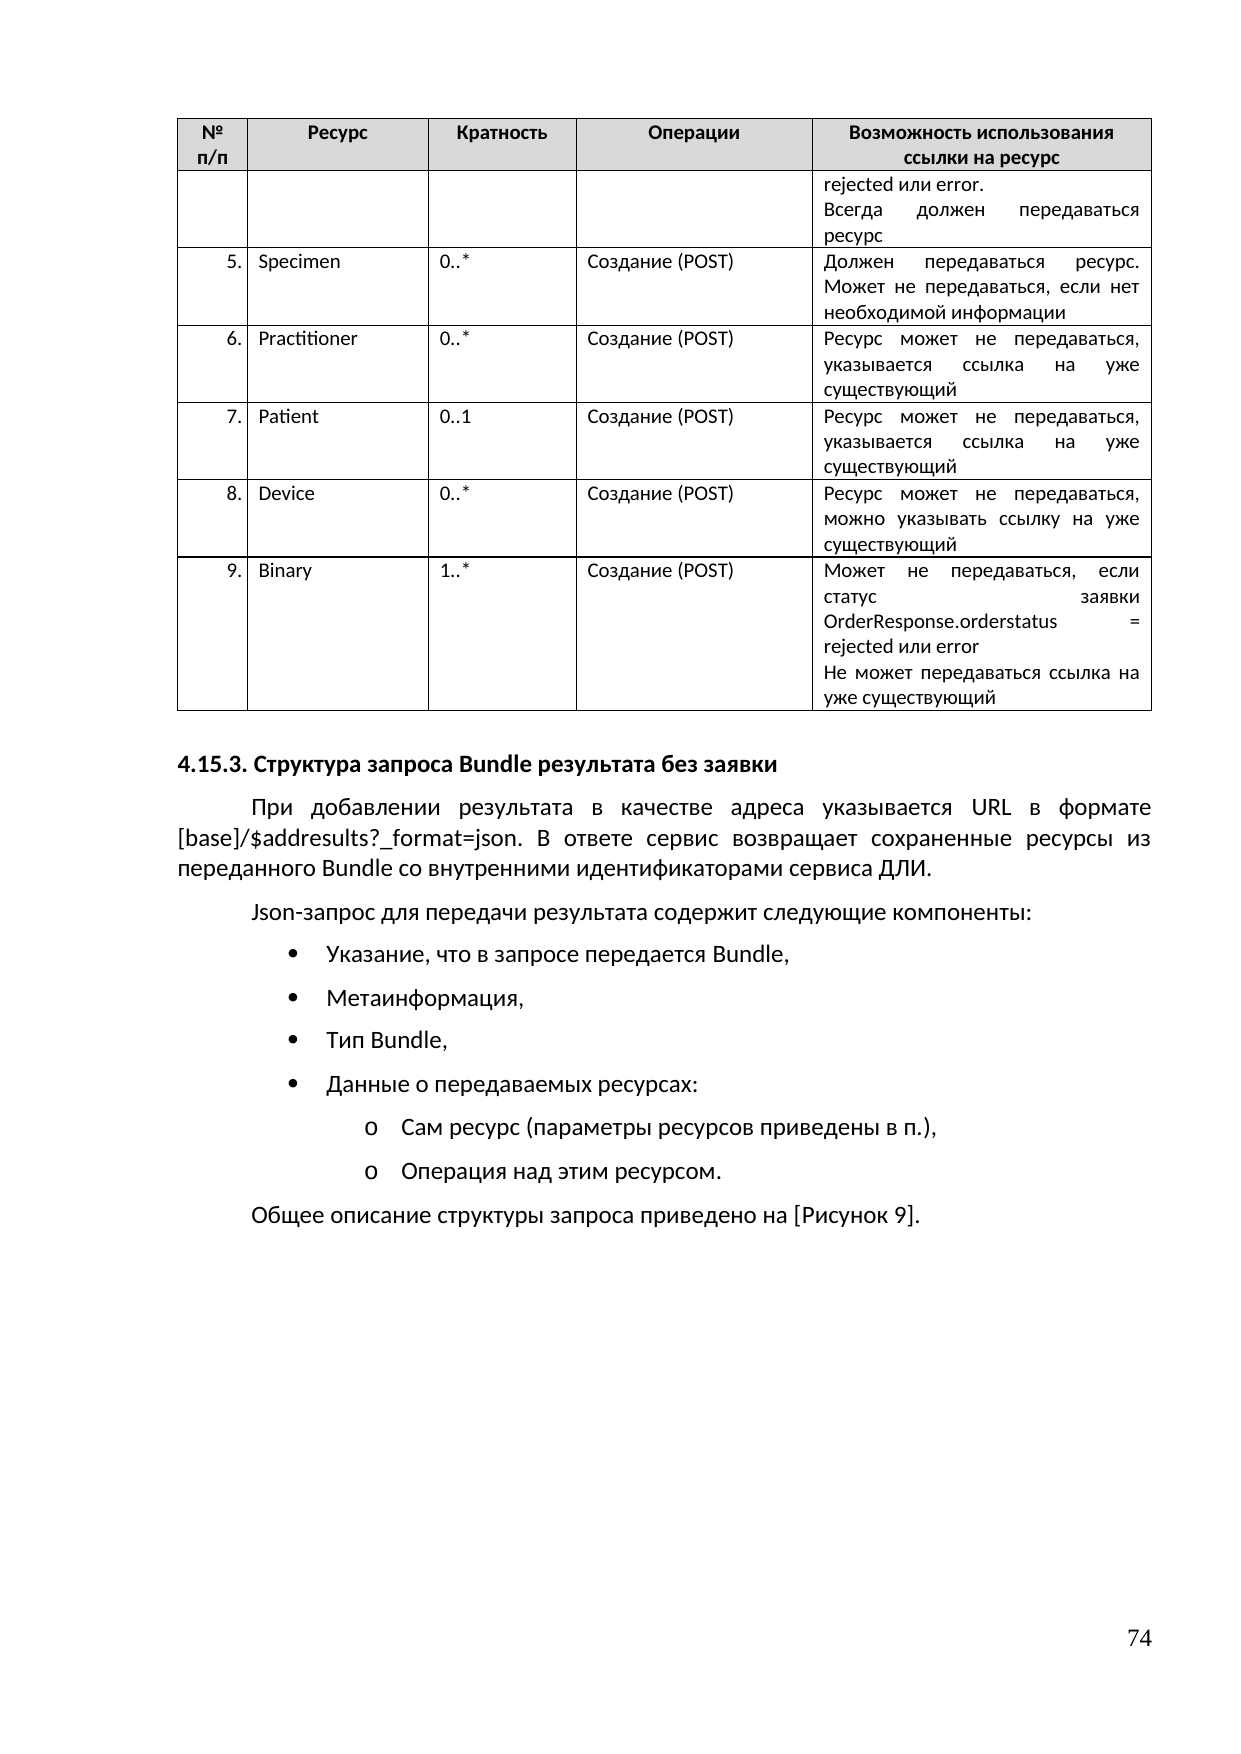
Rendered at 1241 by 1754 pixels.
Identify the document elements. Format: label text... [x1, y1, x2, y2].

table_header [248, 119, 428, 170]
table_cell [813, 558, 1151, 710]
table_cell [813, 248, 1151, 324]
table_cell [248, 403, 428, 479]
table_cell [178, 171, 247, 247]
list 4.15.3. Структура запроса Bundle результата без заявки [177, 748, 1152, 779]
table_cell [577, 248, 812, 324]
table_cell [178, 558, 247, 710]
text Общее описание структуры запроса приведено на [Рисунок 9]. [177, 1199, 1152, 1230]
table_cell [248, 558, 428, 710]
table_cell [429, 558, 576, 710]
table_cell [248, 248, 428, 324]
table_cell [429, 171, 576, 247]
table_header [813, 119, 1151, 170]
list Указание, что в запросе передается Bundle, [288, 939, 1152, 969]
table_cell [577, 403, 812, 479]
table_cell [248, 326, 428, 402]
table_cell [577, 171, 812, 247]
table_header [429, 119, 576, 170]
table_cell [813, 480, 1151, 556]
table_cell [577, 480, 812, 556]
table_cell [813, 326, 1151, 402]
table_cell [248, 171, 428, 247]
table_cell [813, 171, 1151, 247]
list Данные о передаваемых ресурсах: [288, 1068, 1152, 1098]
list Метаинформация, [288, 982, 1152, 1012]
text При добавлении результата в качестве адреса указывается URL в формате [base]/$addresults?_format=json. В ответе сервис возвращает сохраненные ресурсы из переданного Bundle со внутренними идентификаторами сервиса ДЛИ. [177, 792, 1152, 883]
list Сам ресурс (параметры ресурсов приведены в п.0), [363, 1111, 1152, 1142]
list Тип Bundle, [288, 1025, 1152, 1055]
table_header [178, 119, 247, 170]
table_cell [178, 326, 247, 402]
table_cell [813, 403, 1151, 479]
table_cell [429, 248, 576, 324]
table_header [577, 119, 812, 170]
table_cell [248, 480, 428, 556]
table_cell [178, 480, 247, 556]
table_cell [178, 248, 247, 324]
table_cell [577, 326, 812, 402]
list Операция над этим ресурсом. [363, 1155, 1152, 1187]
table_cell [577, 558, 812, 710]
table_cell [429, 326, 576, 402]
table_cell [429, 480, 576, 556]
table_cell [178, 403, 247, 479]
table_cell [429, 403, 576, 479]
text Json-запрос для передачи результата содержит следующие компоненты: [177, 896, 1152, 926]
